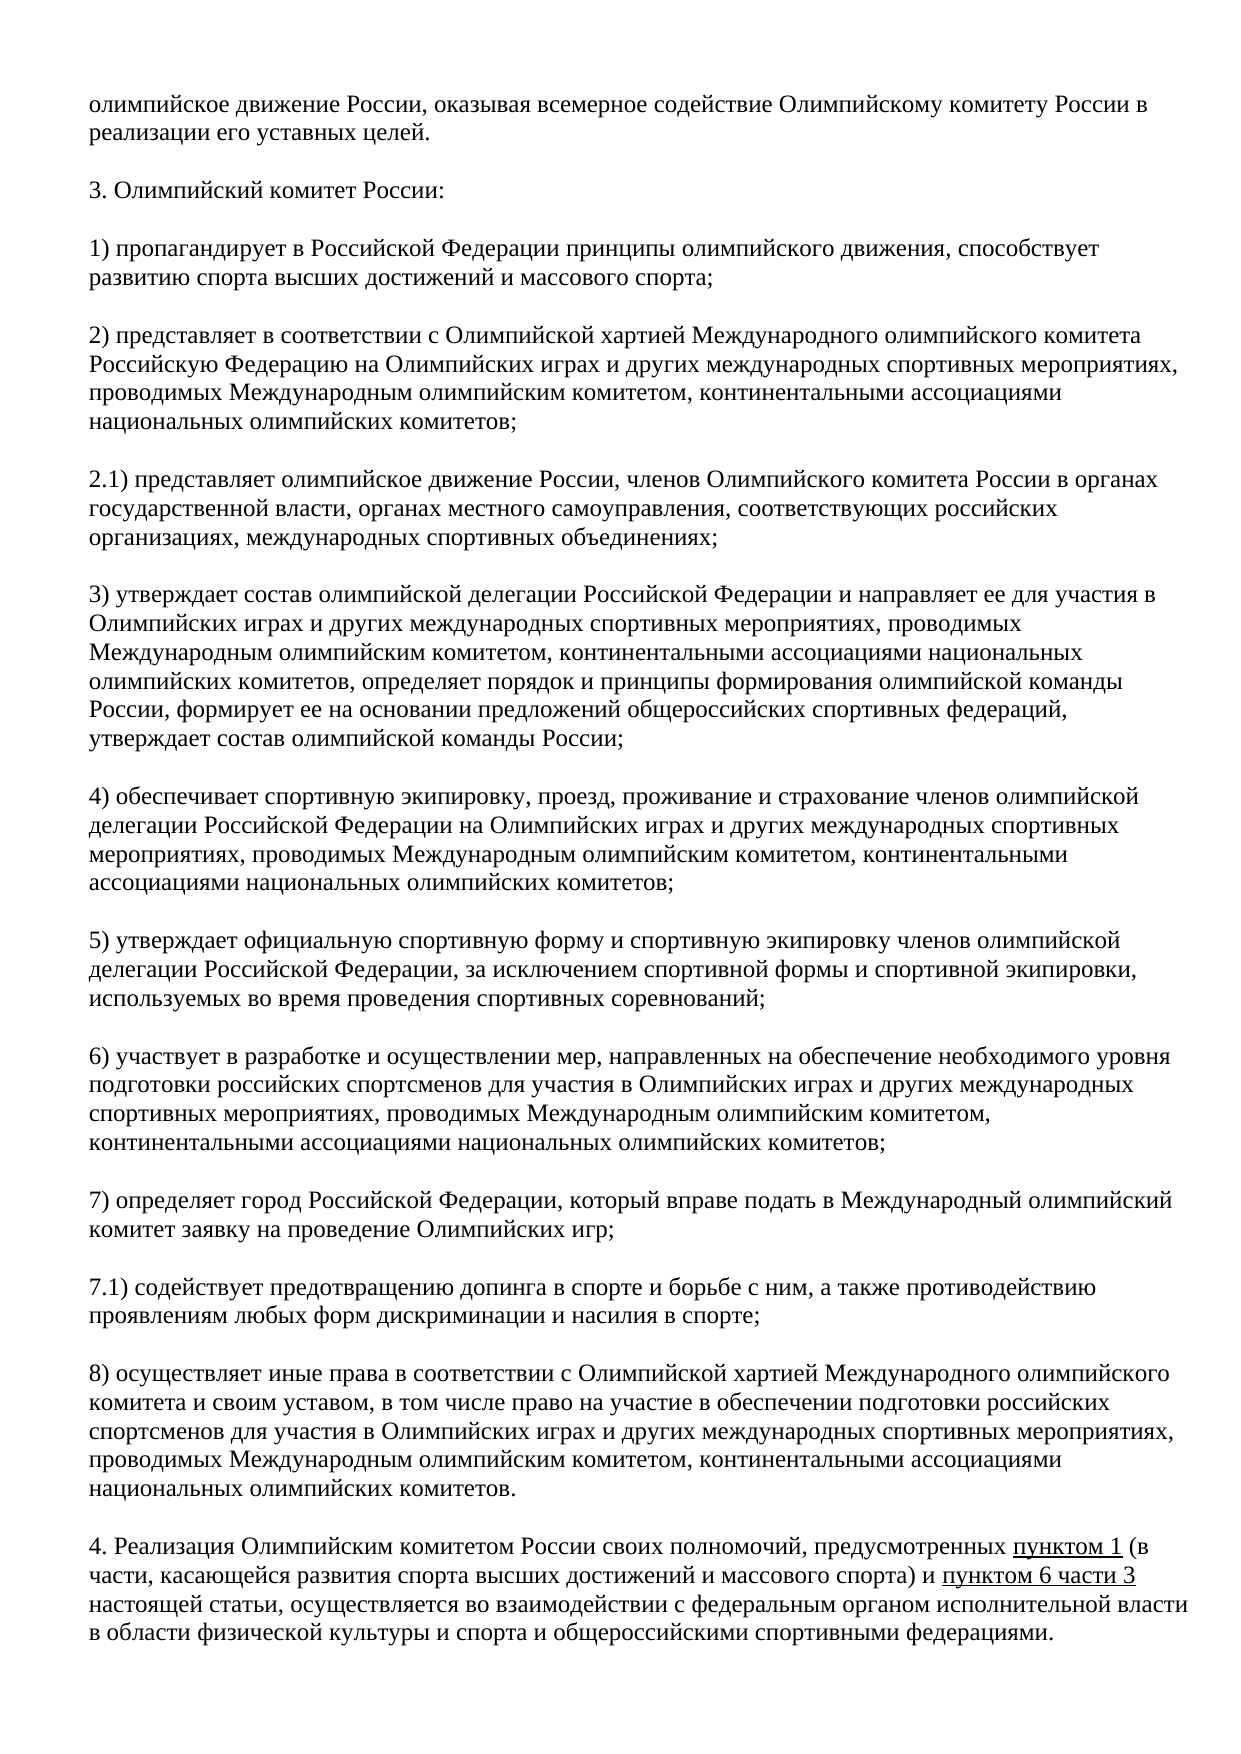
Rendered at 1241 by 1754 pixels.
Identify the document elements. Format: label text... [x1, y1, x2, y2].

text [88, 89, 1196, 146]
text 4. Реализация Олимпийским комитетом России своих полномочий, предусмотренных пунктом 1 (в части, касающейся развития спорта высших достижений и массового спорта) и пунктом 6 части 3 настоящей статьи, осуществляется во взаимодействии с федеральным органом исполнительной власти в области физической культуры и спорта и общероссийскими спортивными федерациями. [88, 1531, 1196, 1646]
text 1) пропагандирует в Российской Федерации принципы олимпийского движения, способствует развитию спорта высших достижений и массового спорта; [88, 233, 1196, 291]
text 8) осуществляет иные права в соответствии с Олимпийской хартией Международного олимпийского комитета и своим уставом, в том числе право на участие в обеспечении подготовки российских спортсменов для участия в Олимпийских играх и других международных спортивных мероприятиях, проводимых Международным олимпийским комитетом, континентальными ассоциациями национальных олимпийских комитетов. [88, 1358, 1196, 1502]
text 5) утверждает официальную спортивную форму и спортивную экипировку членов олимпийской делегации Российской Федерации, за исключением спортивной формы и спортивной экипировки, используемых во время проведения спортивных соревнований; [88, 925, 1196, 1012]
text 6) участвует в разработке и осуществлении мер, направленных на обеспечение необходимого уровня подготовки российских спортсменов для участия в Олимпийских играх и других международных спортивных мероприятиях, проводимых Международным олимпийским комитетом, континентальными ассоциациями национальных олимпийских комитетов; [88, 1041, 1196, 1156]
text 2.1) представляет олимпийское движение России, членов Олимпийского комитета России в органах государственной власти, органах местного самоуправления, соответствующих российских организациях, международных спортивных объединениях; [88, 464, 1196, 550]
text 3) утверждает состав олимпийской делегации Российской Федерации и направляет ее для участия в Олимпийских играх и других международных спортивных мероприятиях, проводимых Международным олимпийским комитетом, континентальными ассоциациями национальных олимпийских комитетов, определяет порядок и принципы формирования олимпийской команды России, формирует ее на основании предложений общероссийских спортивных федераций, утверждает состав олимпийской команды России; [88, 579, 1196, 752]
text 2) представляет в соответствии с Олимпийской хартией Международного олимпийского комитета Российскую Федерацию на Олимпийских играх и других международных спортивных мероприятиях, проводимых Международным олимпийским комитетом, континентальными ассоциациями национальных олимпийских комитетов; [88, 320, 1196, 435]
text 7) определяет город Российской Федерации, который вправе подать в Международный олимпийский комитет заявку на проведение Олимпийских игр; [88, 1185, 1196, 1242]
text 7.1) содействует предотвращению допинга в спорте и борьбе с ним, а также противодействию проявлениям любых форм дискриминации и насилия в спорте; [88, 1272, 1196, 1329]
text 3. Олимпийский комитет России: [88, 175, 1196, 204]
text 4) обеспечивает спортивную экипировку, проезд, проживание и страхование членов олимпийской делегации Российской Федерации на Олимпийских играх и других международных спортивных мероприятиях, проводимых Международным олимпийским комитетом, континентальными ассоциациями национальных олимпийских комитетов; [88, 781, 1196, 896]
